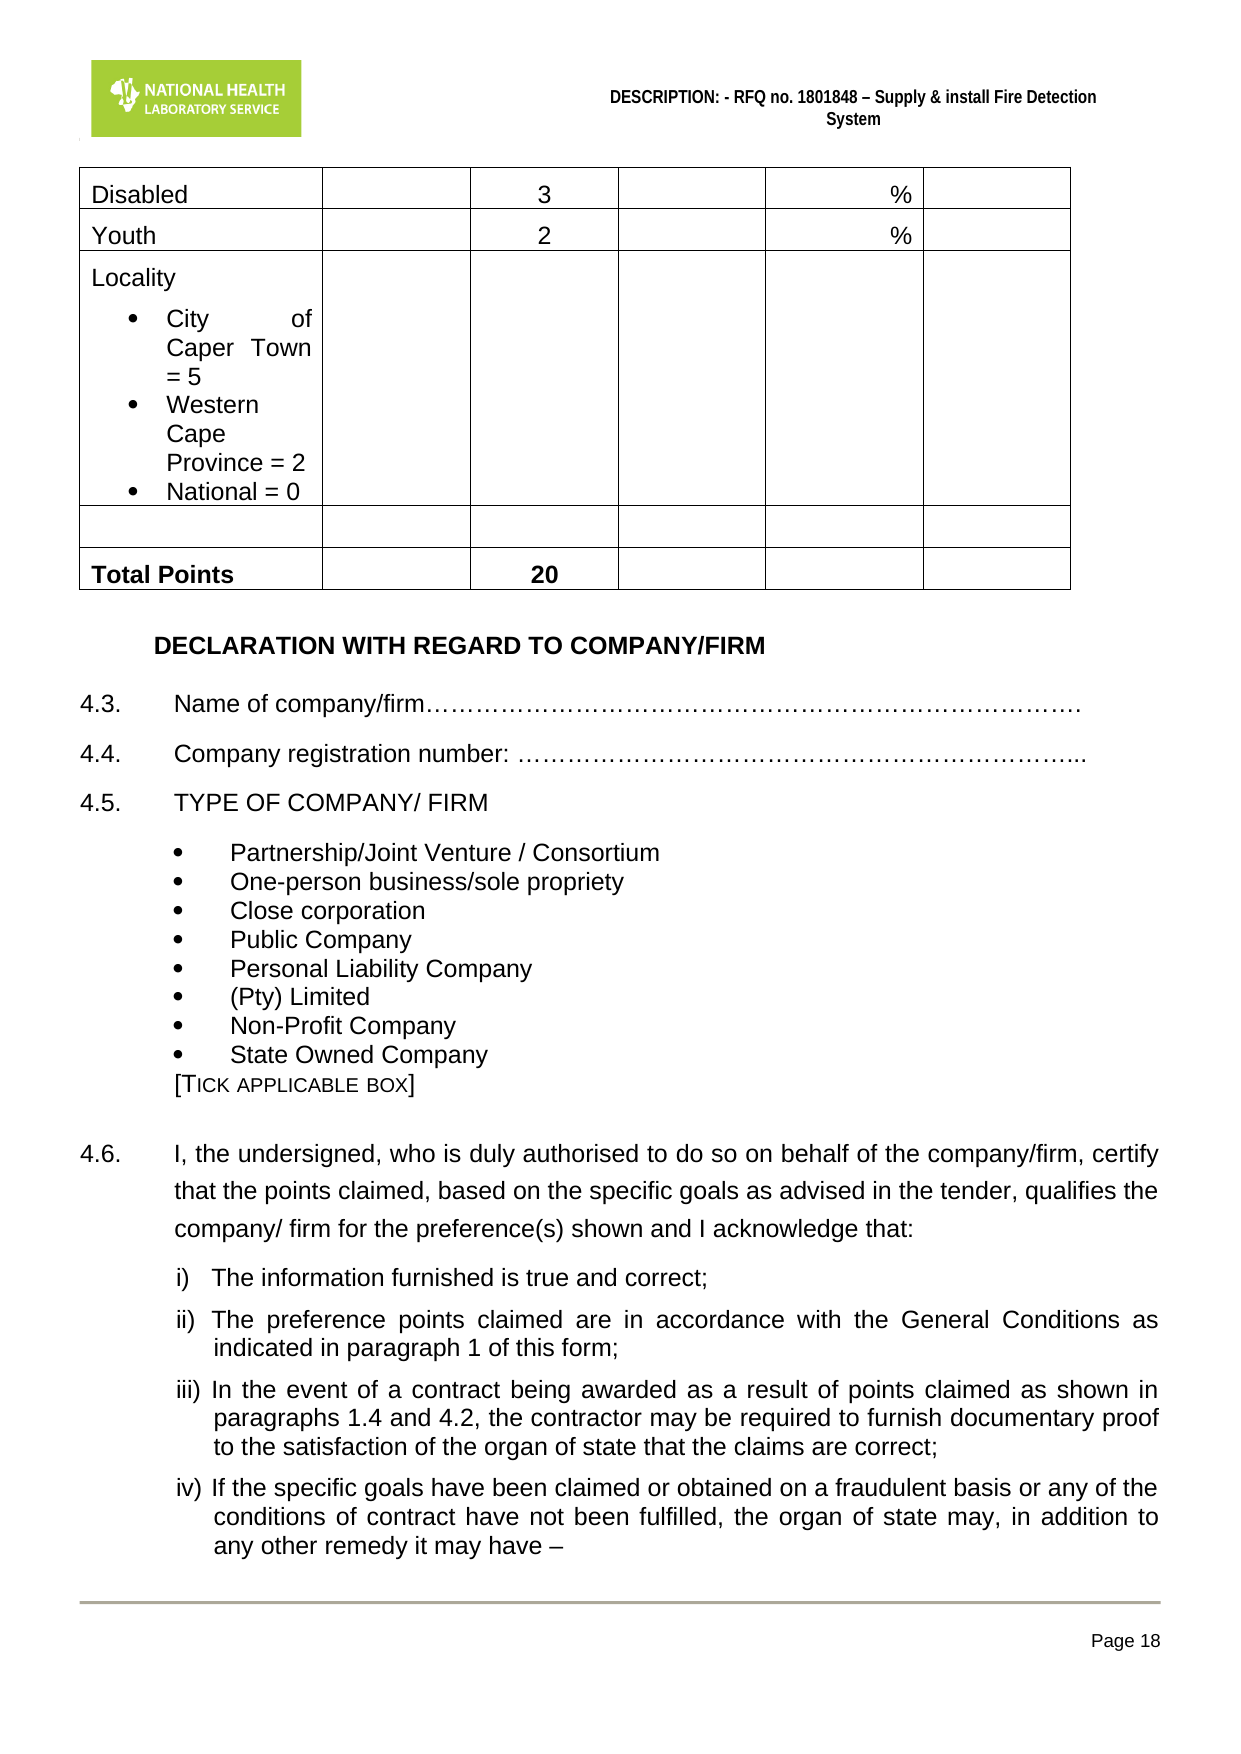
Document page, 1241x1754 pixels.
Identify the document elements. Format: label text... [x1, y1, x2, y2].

table_cell [471, 251, 618, 505]
table_cell [766, 548, 923, 589]
table_cell [323, 506, 470, 547]
table_cell 2 [471, 209, 618, 250]
text (Pty) Limited [173, 982, 1161, 1011]
text Partnership/Joint Venture / Consortium [173, 838, 1161, 867]
table_cell [924, 506, 1070, 547]
table_cell [619, 168, 765, 208]
table_cell [471, 506, 618, 547]
text DECLARATION WITH REGARD TO COMPANY/FIRM [80, 631, 1161, 660]
table_cell [924, 548, 1070, 589]
picture [91, 60, 302, 137]
table_cell [619, 209, 765, 250]
list TYPE OF COMPANY/ FIRM [80, 788, 1161, 817]
table_cell [766, 506, 923, 547]
list In the event of a contract being awarded as a result of points claimed as shown in paragraphs 1.4 and 4.2, the contractor may be required to furnish documentary proof to the satisfaction of the organ of state that the claims are correct; [176, 1374, 1161, 1461]
text Personal Liability Company [173, 953, 1161, 982]
text Non-Profit Company [173, 1011, 1161, 1040]
list The preference points claimed are in accordance with the General Conditions as indicated in paragraph 1 of this form; [176, 1304, 1161, 1362]
table_cell [323, 251, 470, 505]
list The information furnished is true and correct; [176, 1263, 1161, 1292]
table_cell 3 [471, 168, 618, 208]
table_cell Youth [80, 209, 322, 250]
list Name of company/firm……………………………………………………………………. [80, 689, 1161, 717]
table_cell % [766, 168, 923, 208]
table_cell [619, 506, 765, 547]
table_cell Disabled [80, 168, 322, 208]
table_cell [80, 506, 322, 547]
table_cell [619, 251, 765, 505]
table_cell [323, 548, 470, 589]
table_cell Locality City of Caper Town = 5 Western Cape Province = 2 National = 0 [80, 251, 322, 505]
table_cell [619, 548, 765, 589]
table_cell [323, 209, 470, 250]
table_cell [924, 209, 1070, 250]
text State Owned Company [173, 1040, 1161, 1069]
table_cell [924, 168, 1070, 208]
text Public Company [173, 925, 1161, 953]
list I, the undersigned, who is duly authorised to do so on behalf of the company/firm, certify that the points claimed, based on the specific goals as advised in the tender, qualifies the company/ firm for the preference(s) shown and I acknowledge that: [80, 1139, 1161, 1242]
text [Tick applicable box] [174, 1069, 1161, 1098]
table_cell Total Points [80, 548, 322, 589]
list Company registration number: …………………………………………………………... [80, 738, 1151, 767]
text One-person business/sole propriety [173, 867, 1161, 896]
table_cell 20 [471, 548, 618, 589]
list If the specific goals have been claimed or obtained on a fraudulent basis or any of the conditions of contract have not been fulfilled, the organ of state may, in addition to any other remedy it may have – [176, 1473, 1161, 1559]
text Close corporation [173, 896, 1161, 925]
table_cell [766, 251, 923, 505]
table_cell % [766, 209, 923, 250]
table_cell [323, 168, 470, 208]
table_cell [924, 251, 1070, 505]
